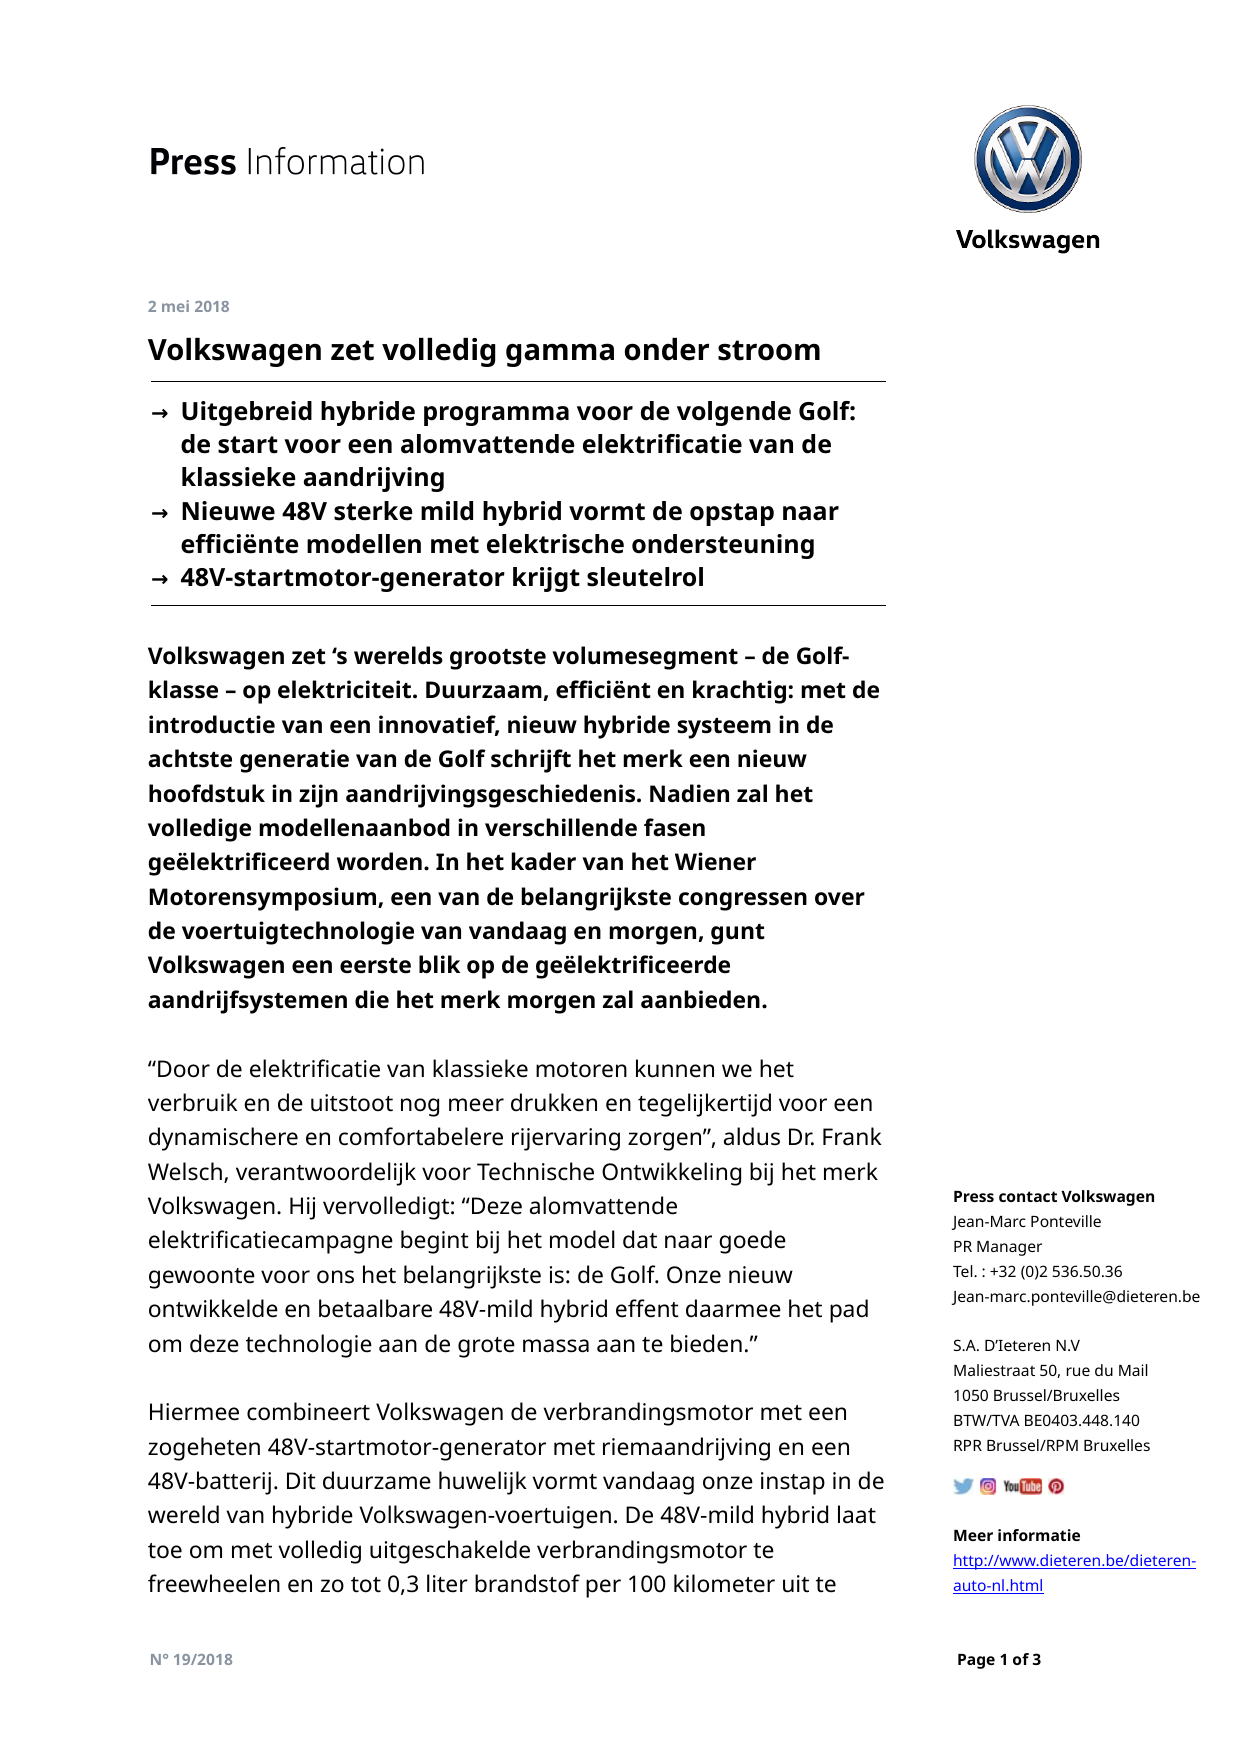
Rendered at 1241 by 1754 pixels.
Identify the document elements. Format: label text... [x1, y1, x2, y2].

text “Door de elektrificatie van klassieke motoren kunnen we het verbruik en de uitstoot nog meer drukken en tegelijkertijd voor een dynamischere en comfortabelere rijervaring zorgen”, aldus Dr. Frank Welsch, verantwoordelijk voor Technische Ontwikkeling bij het merk Volkswagen. Hij vervolledigt: “Deze alomvattende elektrificatiecampagne begint bij het model dat naar goede gewoonte voor ons het belangrijkste is: de Golf. Onze nieuw ontwikkelde en betaalbare 48V-mild hybrid effent daarmee het pad om deze technologie aan de grote massa aan te bieden.” [148, 1053, 886, 1359]
table_cell Meer informatie http://www.dieteren.be/dieteren-auto-nl.html [953, 1510, 1204, 1598]
text 2 mei 2018 [148, 295, 886, 317]
picture [980, 1478, 997, 1495]
picture [967, 98, 1089, 220]
picture [150, 145, 425, 176]
table_cell [953, 1468, 1204, 1509]
table_header Uitgebreid hybride programma voor de volgende Golf: de start voor een alomvattende elektrificatie van de klassieke aandrijving Nieuwe 48V sterke mild hybrid vormt de opstap naar efficiënte modellen met elektrische ondersteuning 48V-startmotor-generator krijgt sleutelrol [151, 382, 886, 605]
table_cell S.A. D’Ieteren N.V Maliestraat 50, rue du Mail 1050 Brussel/Bruxelles BTW/TVA BE0403.448.140 RPR Brussel/RPM Bruxelles [953, 1320, 1204, 1468]
picture [1002, 1478, 1043, 1495]
table_header Press contact Volkswagen Jean-Marc Ponteville PR Manager Tel. : +32 (0)2 536.50.36 Jean-marc.ponteville@dieteren.be [953, 1171, 1204, 1319]
subtitle Volkswagen zet volledig gamma onder stroom [148, 329, 886, 369]
picture [1048, 1478, 1065, 1495]
picture [952, 1478, 974, 1495]
text Volkswagen zet ‘s werelds grootste volumesegment – de Golf-klasse – op elektriciteit. Duurzaam, efficiënt en krachtig: met de introductie van een innovatief, nieuw hybride systeem in de achtste generatie van de Golf schrijft het merk een nieuw hoofdstuk in zijn aandrijvingsgeschiedenis. Nadien zal het volledige modellenaanbod in verschillende fasen geëlektrificeerd worden. In het kader van het Wiener Motorensymposium, een van de belangrijkste congressen over de voertuigtechnologie van vandaag en morgen, gunt Volkswagen een eerste blik op de geëlektrificeerde aandrijfsystemen die het merk morgen zal aanbieden. [148, 640, 886, 1015]
